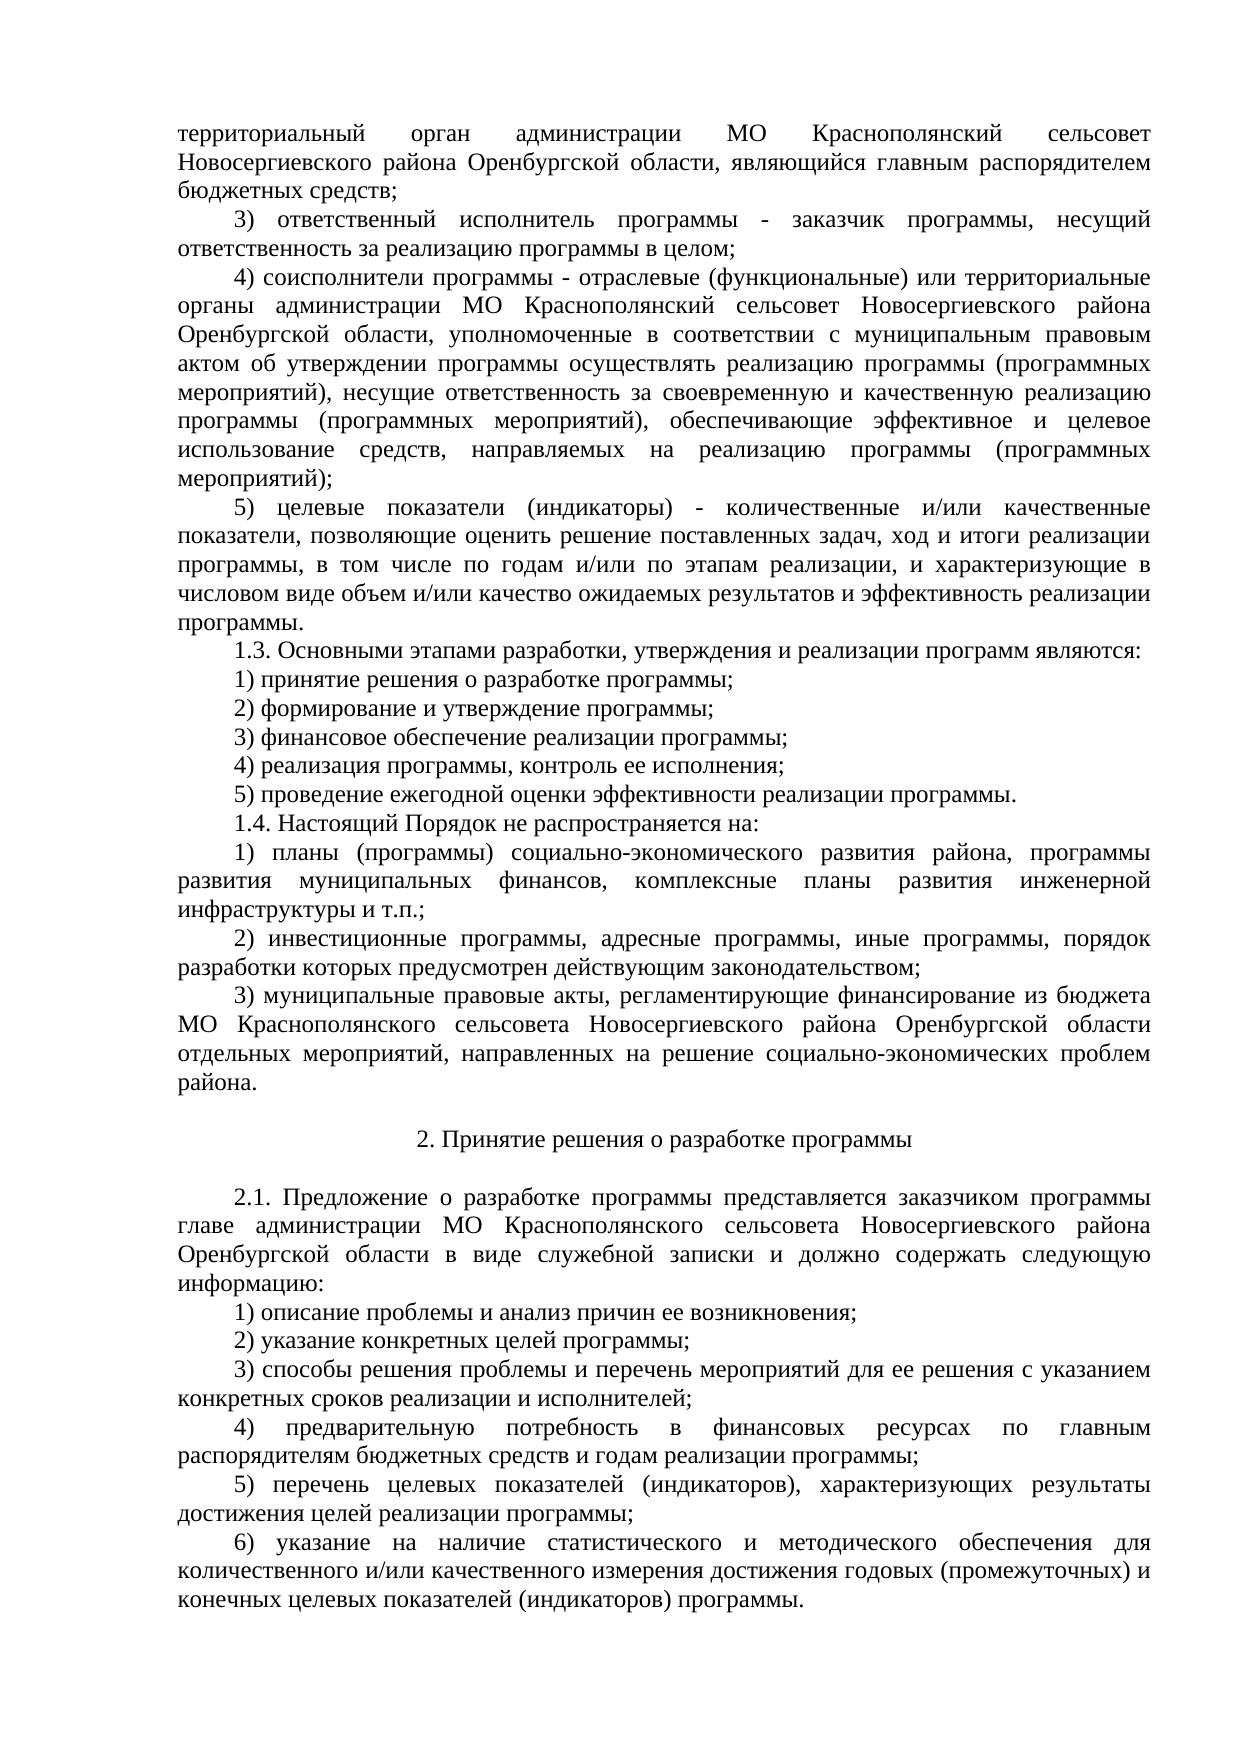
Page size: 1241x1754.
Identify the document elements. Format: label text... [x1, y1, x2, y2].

text 3) муниципальные правовые акты, регламентирующие финансирование из бюджета МО Краснополянского сельсовета Новосергиевского района Оренбургской области отдельных мероприятий, направленных на решение социально-экономических проблем района. [177, 981, 1152, 1096]
text 6) указание на наличие статистического и методического обеспечения для количественного и/или качественного измерения достижения годовых (промежуточных) и конечных целевых показателей (индикаторов) программы. [177, 1527, 1152, 1613]
text 1) принятие решения о разработке программы; [177, 664, 1152, 693]
text 3) способы решения проблемы и перечень мероприятий для ее решения с указанием конкретных сроков реализации и исполнителей; [177, 1354, 1152, 1412]
text 3) финансовое обеспечение реализации программы; [177, 722, 1152, 751]
text 5) проведение ежегодной оценки эффективности реализации программы. [177, 779, 1152, 808]
text 5) перечень целевых показателей (индикаторов), характеризующих результаты достижения целей реализации программы; [177, 1469, 1152, 1527]
text 1) описание проблемы и анализ причин ее возникновения; [177, 1297, 1152, 1326]
text 1) планы (программы) социально-экономического развития района, программы развития муниципальных финансов, комплексные планы развития инженерной инфраструктуры и т.п.; [177, 837, 1152, 923]
text 4) соисполнители программы - отраслевые (функциональные) или территориальные органы администрации МО Краснополянский сельсовет Новосергиевского района Оренбургской области, уполномоченные в соответствии с муниципальным правовым актом об утверждении программы осуществлять реализацию программы (программных мероприятий), несущие ответственность за своевременную и качественную реализацию программы (программных мероприятий), обеспечивающие эффективное и целевое использование средств, направляемых на реализацию программы (программных мероприятий); [177, 262, 1152, 492]
text 1.3. Основными этапами разработки, утверждения и реализации программ являются: [177, 636, 1152, 664]
text 2) указание конкретных целей программы; [177, 1326, 1152, 1354]
text 2. Принятие решения о разработке программы [177, 1124, 1152, 1153]
text 1.4. Настоящий Порядок не распространяется на: [177, 808, 1152, 837]
text 3) ответственный исполнитель программы - заказчик программы, несущий ответственность за реализацию программы в целом; [177, 204, 1152, 262]
text 4) реализация программы, контроль ее исполнения; [177, 751, 1152, 779]
text 5) целевые показатели (индикаторы) - количественные и/или качественные показатели, позволяющие оценить решение поставленных задач, ход и итоги реализации программы, в том числе по годам и/или по этапам реализации, и характеризующие в числовом виде объем и/или качество ожидаемых результатов и эффективность реализации программы. [177, 492, 1152, 636]
text 4) предварительную потребность в финансовых ресурсах по главным распорядителям бюджетных средств и годам реализации программы; [177, 1412, 1152, 1469]
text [177, 118, 1152, 204]
text 2.1. Предложение о разработке программы представляется заказчиком программы главе администрации МО Краснополянского сельсовета Новосергиевского района Оренбургской области в виде служебной записки и должно содержать следующую информацию: [177, 1182, 1152, 1297]
text 2) инвестиционные программы, адресные программы, иные программы, порядок разработки которых предусмотрен действующим законодательством; [177, 923, 1152, 981]
text 2) формирование и утверждение программы; [177, 693, 1152, 722]
